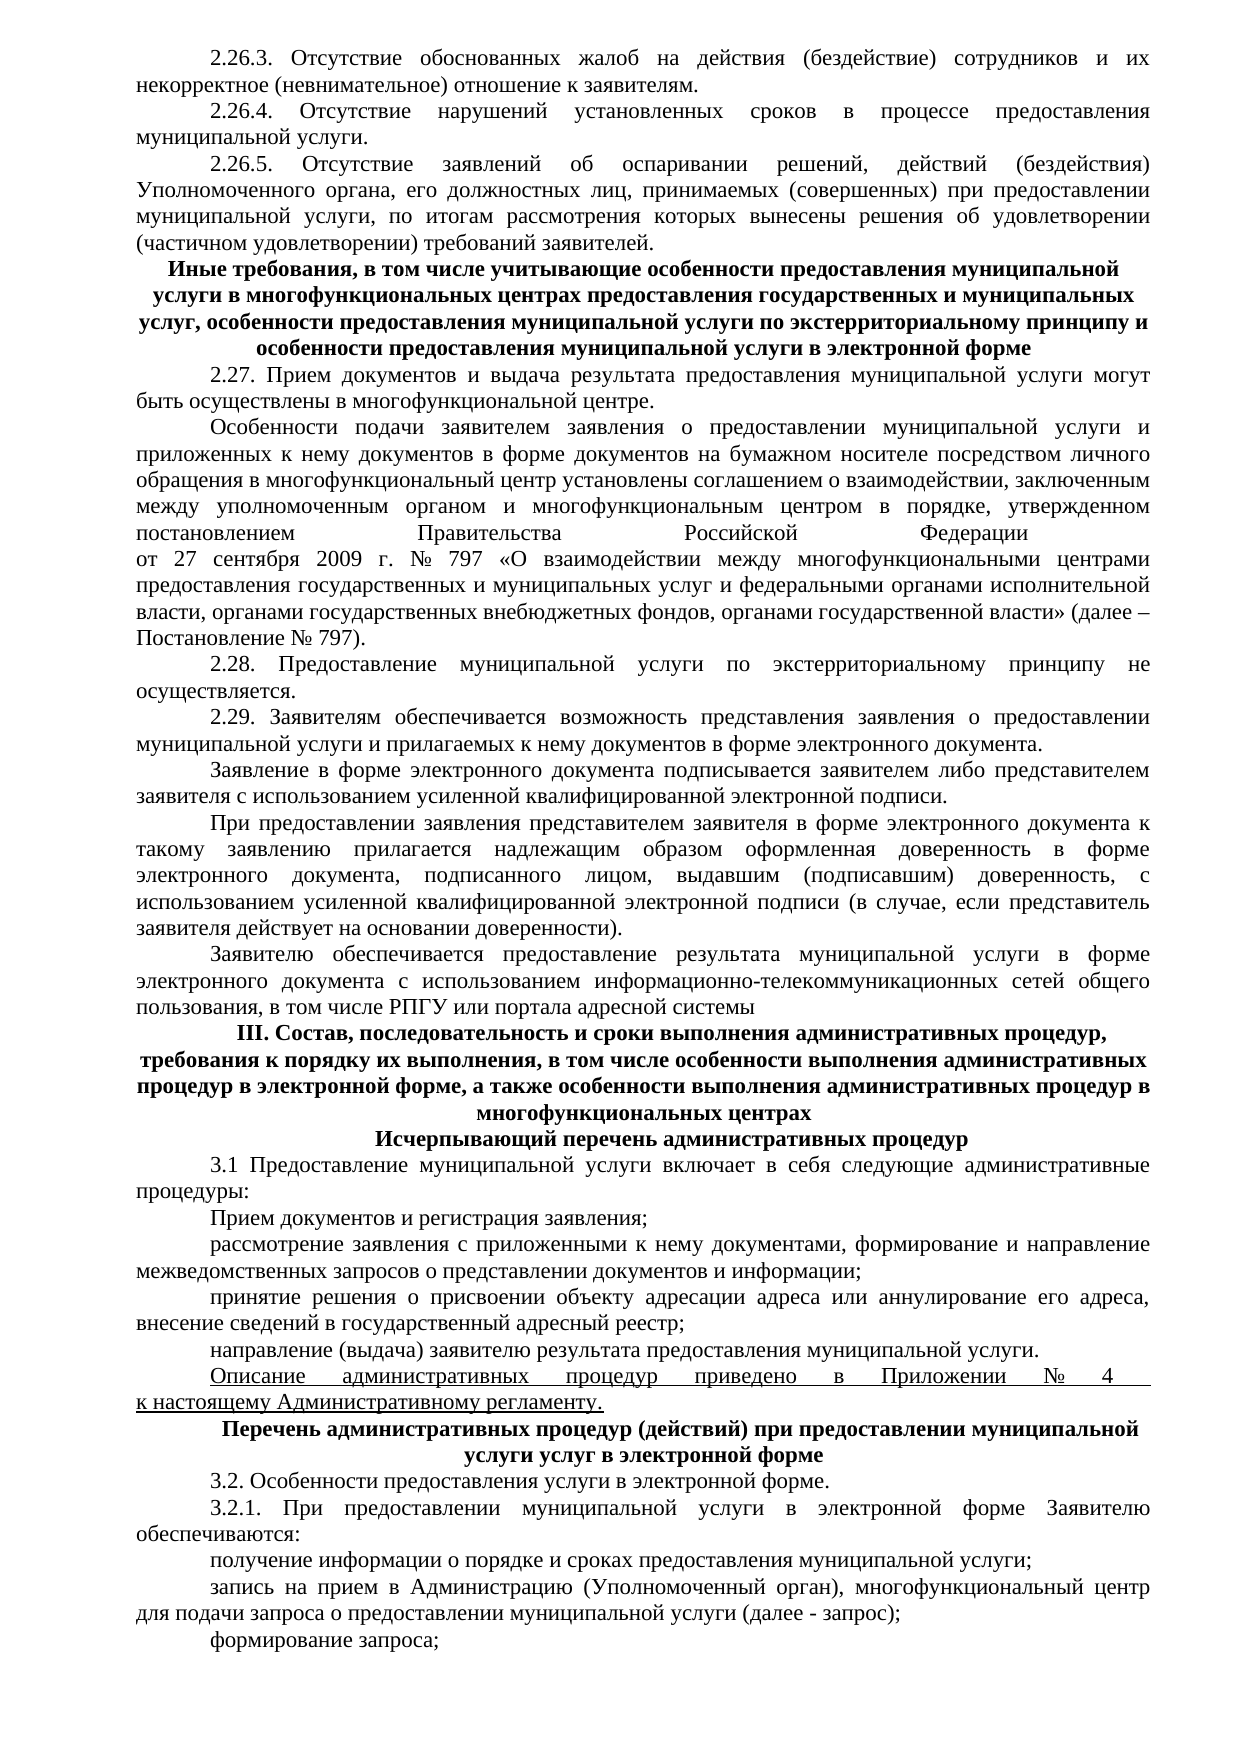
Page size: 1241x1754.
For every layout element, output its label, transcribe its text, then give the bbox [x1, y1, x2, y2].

text формирование запроса; [136, 1626, 1152, 1652]
text 3.2. Особенности предоставления услуги в электронной форме. [136, 1467, 1152, 1494]
text принятие решения о присвоении объекту адресации адреса или аннулирование его адреса, внесение сведений в государственный адресный реестр; [136, 1283, 1152, 1336]
text Перечень административных процедур (действий) при предоставлении муниципальной услуги услуг в электронной форме [136, 1415, 1152, 1467]
text Заявление в форме электронного документа подписывается заявителем либо представителем заявителя с использованием усиленной квалифицированной электронной подписи. [136, 756, 1152, 809]
text Исчерпывающий перечень административных процедур [136, 1125, 1152, 1151]
text 2.27. Прием документов и выдача результата предоставления муниципальной услуги могут быть осуществлены в многофункциональной центре. [136, 361, 1152, 413]
text 3.1 Предоставление муниципальной услуги включает в себя следующие административные процедуры: [136, 1151, 1152, 1204]
text 2.26.3. Отсутствие обоснованных жалоб на действия (бездействие) сотрудников и их некорректное (невнимательное) отношение к заявителям. [136, 44, 1152, 97]
text Иные требования, в том числе учитывающие особенности предоставления муниципальной услуги в многофункциональных центрах предоставления государственных и муниципальных услуг, особенности предоставления муниципальной услуги по экстерриториальному принципу и особенности предоставления муниципальной услуги в электронной форме [136, 255, 1152, 361]
text Заявителю обеспечивается предоставление результата муниципальной услуги в форме электронного документа с использованием информационно-телекоммуникационных сетей общего пользования, в том числе РПГУ или портала адресной системы [136, 940, 1152, 1019]
text III. Состав, последовательность и сроки выполнения административных процедур, требования к порядку их выполнения, в том числе особенности выполнения административных процедур в электронной форме, а также особенности выполнения административных процедур в многофункциональных центрах [136, 1019, 1152, 1125]
text Особенности подачи заявителем заявления о предоставлении муниципальной услуги и приложенных к нему документов в форме документов на бумажном носителе посредством личного обращения в многофункциональный центр установлены соглашением о взаимодействии, заключенным между уполномоченным органом и многофункциональным центром в порядке, утвержденном постановлением Правительства Российской Федерации от 27 сентября 2009 г. № 797 «О взаимодействии между многофункциональными центрами предоставления государственных и муниципальных услуг и федеральными органами исполнительной власти, органами государственных внебюджетных фондов, органами государственной власти» (далее – Постановление № 797). [136, 413, 1152, 651]
text 2.28. Предоставление муниципальной услуги по экстерриториальному принципу не осуществляется. [136, 651, 1152, 703]
text 2.26.5. Отсутствие заявлений об оспаривании решений, действий (бездействия) Уполномоченного органа, его должностных лиц, принимаемых (совершенных) при предоставлении муниципальной услуги, по итогам рассмотрения которых вынесены решения об удовлетворении (частичном удовлетворении) требований заявителей. [136, 150, 1152, 255]
text запись на прием в Администрацию (Уполномоченный орган), многофункциональный центр для подачи запроса о предоставлении муниципальной услуги (далее - запрос); [136, 1573, 1152, 1626]
text При предоставлении заявления представителем заявителя в форме электронного документа к такому заявлению прилагается надлежащим образом оформленная доверенность в форме электронного документа, подписанного лицом, выдавшим (подписавшим) доверенность, с использованием усиленной квалифицированной электронной подписи (в случае, если представитель заявителя действует на основании доверенности). [136, 809, 1152, 940]
text 2.26.4. Отсутствие нарушений установленных сроков в процессе предоставления муниципальной услуги. [136, 97, 1152, 150]
text Описание административных процедур приведено в Приложении № 4 к настоящему Административному регламенту. [136, 1362, 1152, 1415]
text рассмотрение заявления с приложенными к нему документами, формирование и направление межведомственных запросов о представлении документов и информации; [136, 1230, 1152, 1283]
text 2.29. Заявителям обеспечивается возможность представления заявления о предоставлении муниципальной услуги и прилагаемых к нему документов в форме электронного документа. [136, 703, 1152, 756]
text направление (выдача) заявителю результата предоставления муниципальной услуги. [136, 1336, 1152, 1362]
text 3.2.1. При предоставлении муниципальной услуги в электронной форме Заявителю обеспечиваются: [136, 1494, 1152, 1547]
text получение информации о порядке и сроках предоставления муниципальной услуги; [136, 1547, 1152, 1573]
text Прием документов и регистрация заявления; [136, 1204, 1152, 1230]
